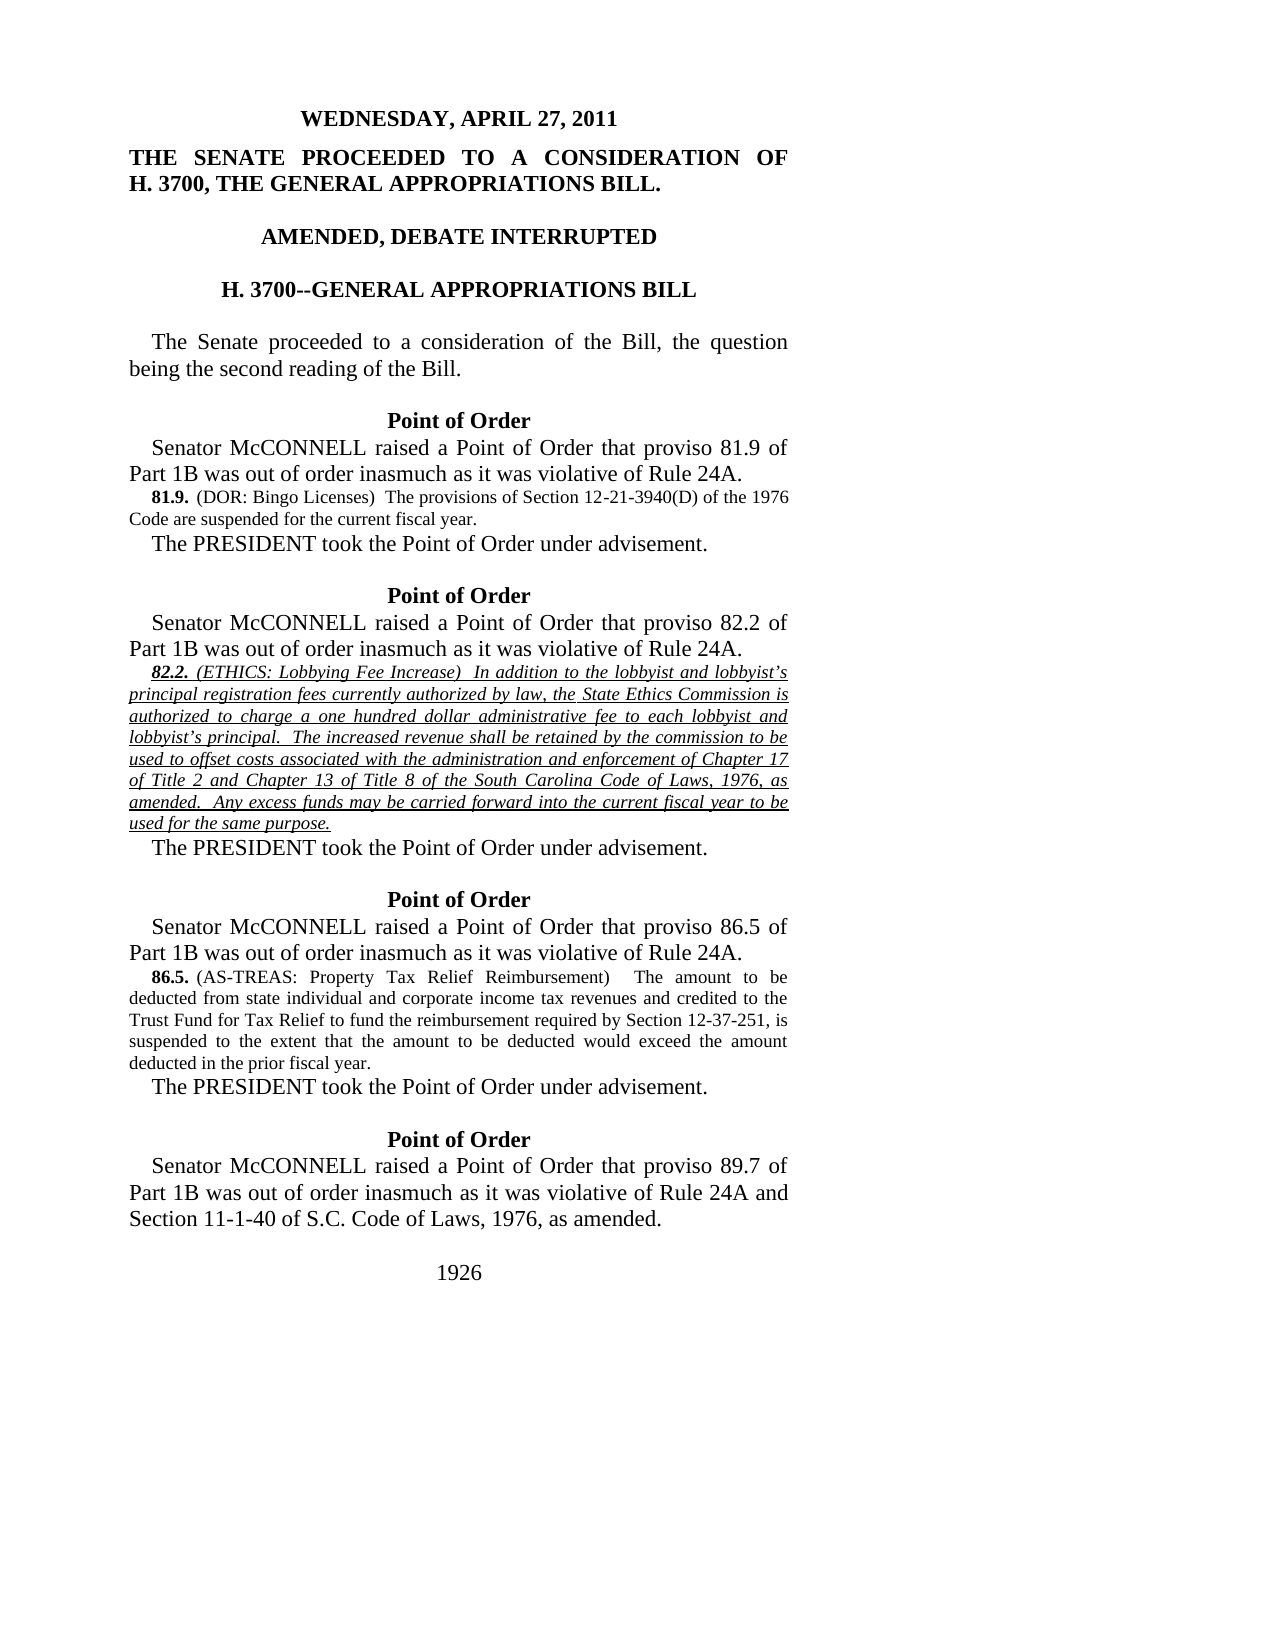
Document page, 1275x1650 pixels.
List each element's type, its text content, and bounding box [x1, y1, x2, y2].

text Senator McCONNELL raised a Point of Order that proviso 86.5 of Part 1B was out of order inasmuch as it was violative of Rule 24A. [129, 913, 789, 966]
text Point of Order [129, 1126, 789, 1152]
text Senator McCONNELL raised a Point of Order that proviso 82.2 of Part 1B was out of order inasmuch as it was violative of Rule 24A. [129, 609, 789, 661]
text Point of Order [129, 887, 789, 913]
text AMENDED, DEBATE INTERRUPTED [129, 223, 789, 249]
text THE SENATE PROCEEDED TO A CONSIDERATION OF H. 3700, THE GENERAL APPROPRIATIONS BILL. [129, 144, 789, 197]
text Senator McCONNELL raised a Point of Order that proviso 81.9 of Part 1B was out of order inasmuch as it was violative of Rule 24A. [129, 434, 789, 486]
text Point of Order [129, 407, 789, 434]
text The Senate proceeded to a consideration of the Bill, the question being the second reading of the Bill. [129, 328, 789, 381]
text 81.9. (DOR: Bingo Licenses) The provisions of Section 12-21-3940(D) of the 1976 Code are suspended for the current fiscal year. [129, 486, 789, 529]
text Point of Order [129, 582, 789, 609]
text H. 3700--GENERAL APPROPRIATIONS BILL [129, 276, 789, 302]
text Senator McCONNELL raised a Point of Order that proviso 89.7 of Part 1B was out of order inasmuch as it was violative of Rule 24A and Section 11-1-40 of S.C. Code of Laws, 1976, as amended. [129, 1152, 789, 1232]
text The PRESIDENT took the Point of Order under advisement. [129, 1073, 789, 1100]
text The PRESIDENT took the Point of Order under advisement. [129, 834, 789, 860]
text 86.5. (AS-TREAS: Property Tax Relief Reimbursement) The amount to be deducted from state individual and corporate income tax revenues and credited to the Trust Fund for Tax Relief to fund the reimbursement required by Section 12-37-251, is suspended to the extent that the amount to be deducted would exceed the amount deducted in the prior fiscal year. [129, 966, 789, 1073]
text The PRESIDENT took the Point of Order under advisement. [129, 529, 789, 556]
text 82.2. (ETHICS: Lobbying Fee Increase) In addition to the lobbyist and lobbyist’s principal registration fees currently authorized by law, the State Ethics Commission is authorized to charge a one hundred dollar administrative fee to each lobbyist and lobbyist’s principal. The increased revenue shall be retained by the commission to be used to offset costs associated with the administration and enforcement of Chapter 17 of Title 2 and Chapter 13 of Title 8 of the South Carolina Code of Laws, 1976, as amended. Any excess funds may be carried forward into the current fiscal year to be used for the same purpose. [129, 703, 789, 766]
